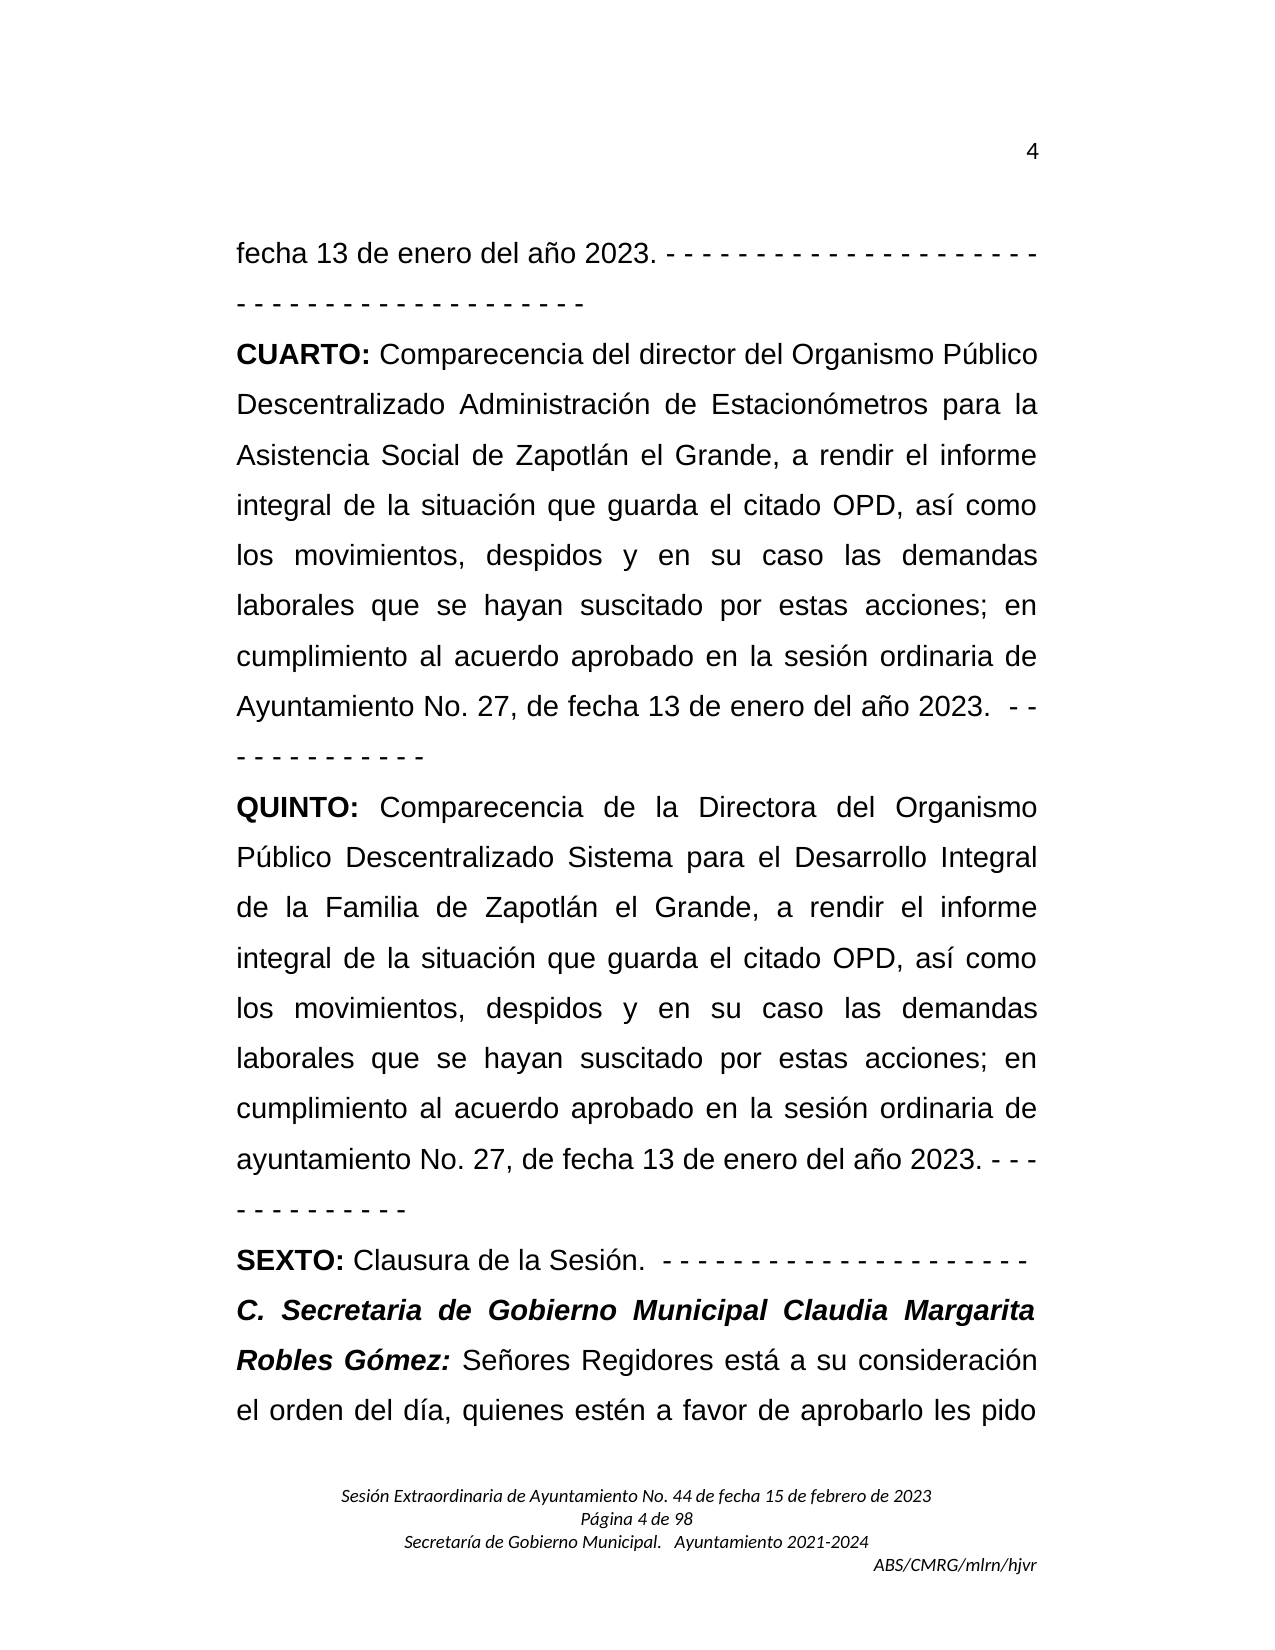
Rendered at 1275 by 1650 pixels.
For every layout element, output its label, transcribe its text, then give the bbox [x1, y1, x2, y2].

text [236, 236, 1039, 320]
text CUARTO: Comparecencia del director del Organismo Público Descentralizado Administración de Estacionómetros para la Asistencia Social de Zapotlán el Grande, a rendir el informe integral de la situación que guarda el citado OPD, así como los movimientos, despidos y en su caso las demandas laborales que se hayan suscitado por estas acciones; en cumplimiento al acuerdo aprobado en la sesión ordinaria de Ayuntamiento No. 27, de fecha 13 de enero del año 2023. - - - - - - - - - - - - - [236, 337, 1039, 773]
text SEXTO: Clausura de la Sesión. - - - - - - - - - - - - - - - - - - - - - [236, 1242, 1039, 1276]
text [236, 1293, 1039, 1427]
text QUINTO: Comparecencia de la Directora del Organismo Público Descentralizado Sistema para el Desarrollo Integral de la Familia de Zapotlán el Grande, a rendir el informe integral de la situación que guarda el citado OPD, así como los movimientos, despidos y en su caso las demandas laborales que se hayan suscitado por estas acciones; en cumplimiento al acuerdo aprobado en la sesión ordinaria de ayuntamiento No. 27, de fecha 13 de enero del año 2023. - - - - - - - - - - - - - [236, 790, 1039, 1226]
